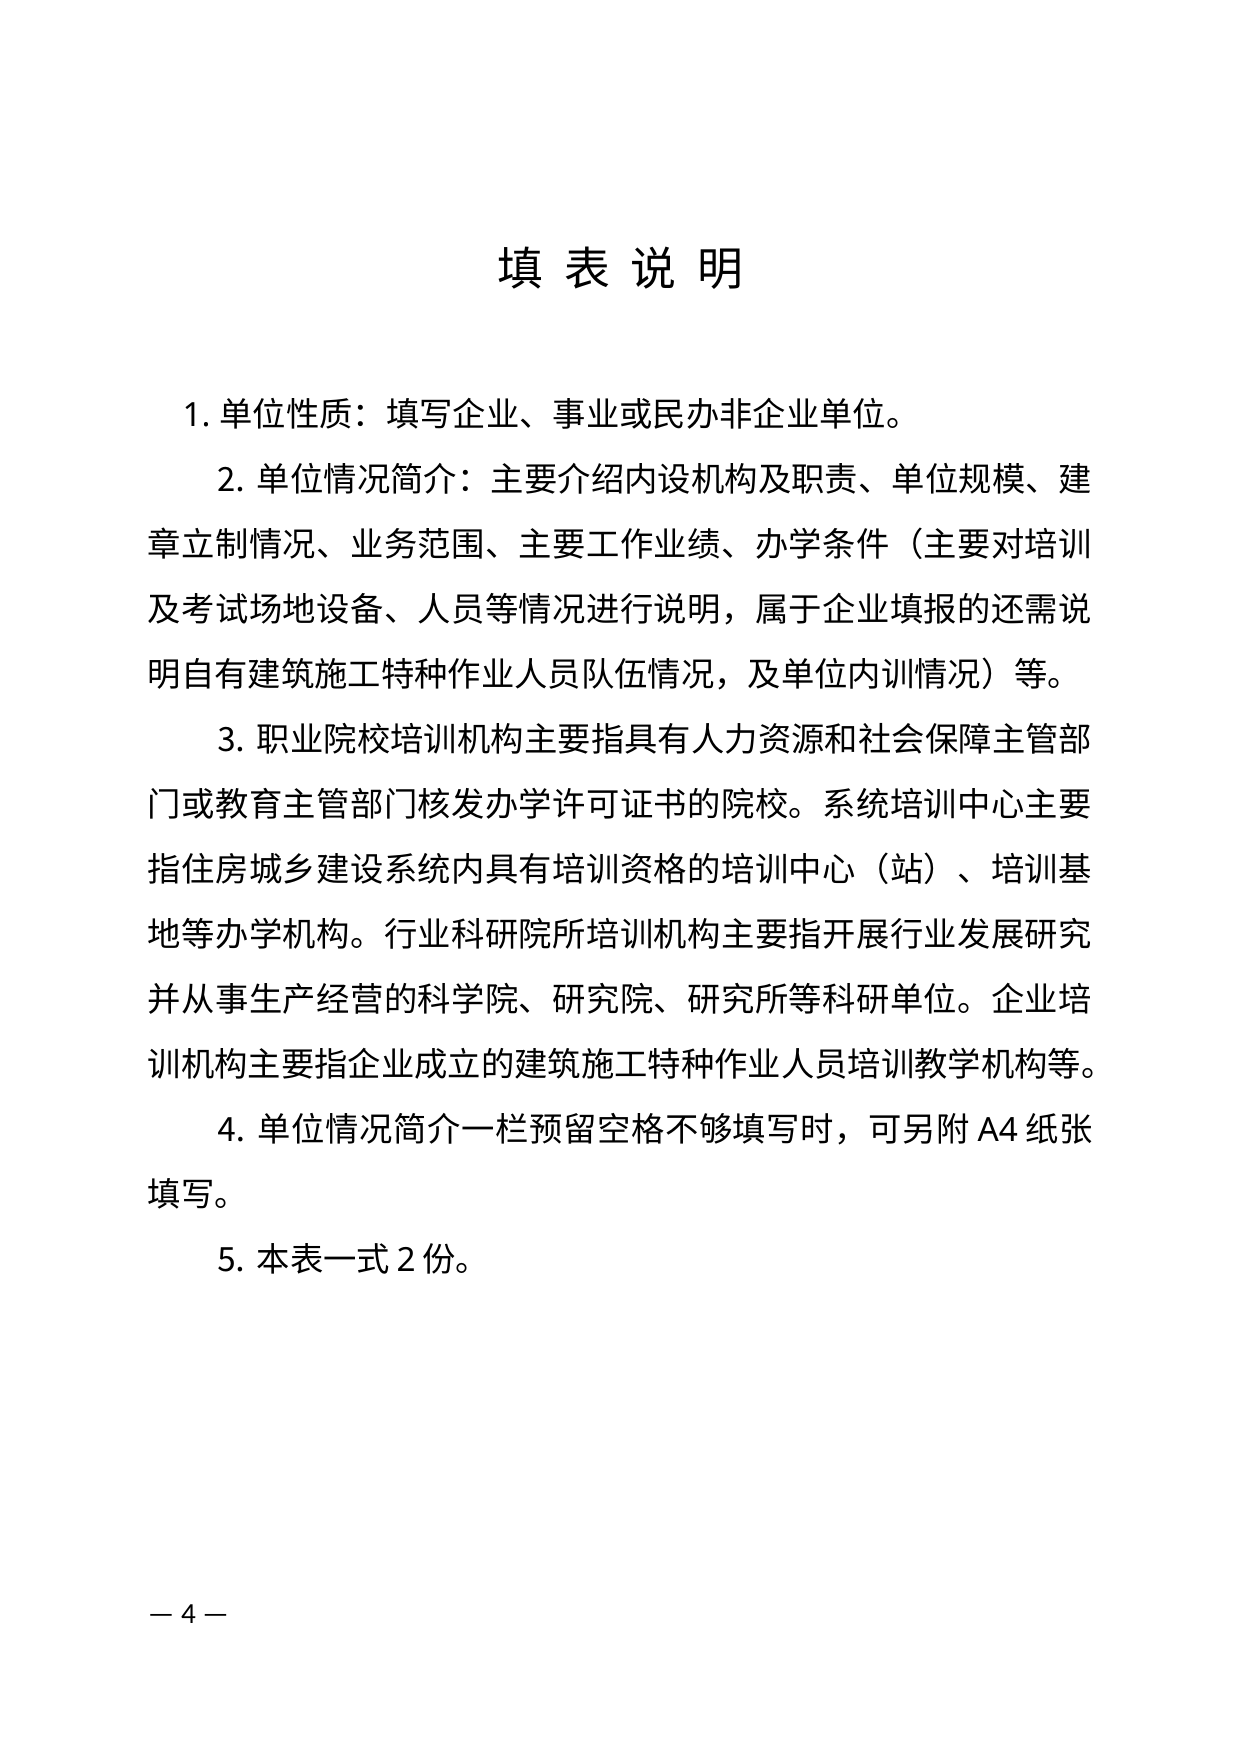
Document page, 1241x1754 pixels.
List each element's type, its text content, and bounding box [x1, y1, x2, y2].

text ⒉ 单位情况简介：主要介绍内设机构及职责、单位规模、建章立制情况、业务范围、主要工作业绩、办学条件（主要对培训及考试场地设备、人员等情况进行说明，属于企业填报的还需说明自有建筑施工特种作业人员队伍情况，及单位内训情况）等。 [148, 444, 1092, 704]
text 1. 单位性质：填写企业、事业或民办非企业单位。 [148, 379, 1092, 444]
text ⒊ 职业院校培训机构主要指具有人力资源和社会保障主管部门或教育主管部门核发办学许可证书的院校。系统培训中心主要指住房城乡建设系统内具有培训资格的培训中心（站）、培训基地等办学机构。行业科研院所培训机构主要指开展行业发展研究并从事生产经营的科学院、研究院、研究所等科研单位。企业培训机构主要指企业成立的建筑施工特种作业人员培训教学机构等。 [148, 704, 1092, 1094]
text ⒋ 单位情况简介一栏预留空格不够填写时，可另附A4纸张填写。 [148, 1094, 1092, 1224]
text 填 表 说 明 [148, 217, 1092, 314]
text ⒌ 本表一式2份。 [148, 1224, 1092, 1289]
